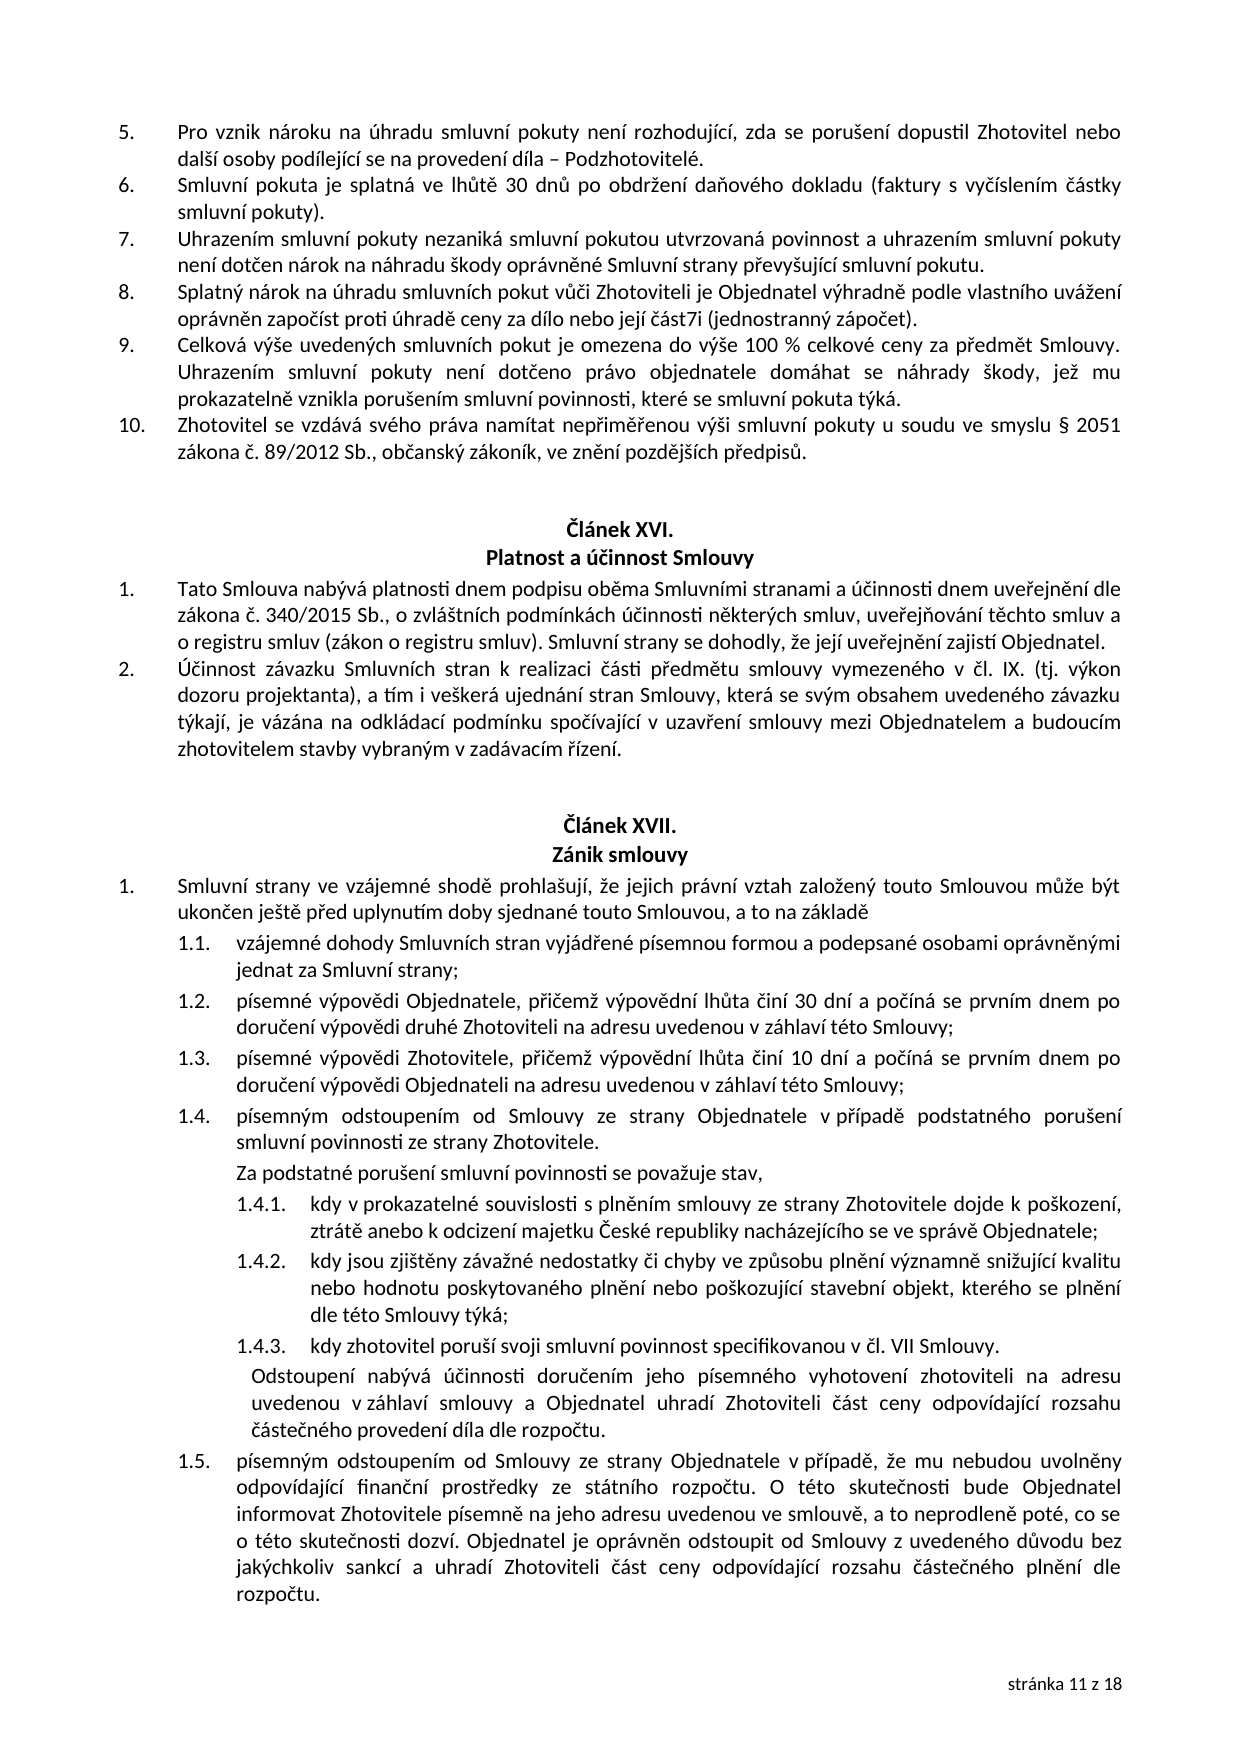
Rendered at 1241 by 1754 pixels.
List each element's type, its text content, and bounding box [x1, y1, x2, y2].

list písemné výpovědi Objednatele, přičemž výpovědní lhůta činí 30 dní a počíná se prvním dnem po doručení výpovědi druhé Zhotoviteli na adresu uvedenou v záhlaví této Smlouvy; [177, 987, 1122, 1040]
list Pro vznik nároku na úhradu smluvní pokuty není rozhodující, zda se porušení dopustil Zhotovitel nebo další osoby podílející se na provedení díla – Podzhotovitelé. [118, 118, 1122, 171]
text Platnost a účinnost Smlouvy [118, 543, 1122, 571]
text Odstoupení nabývá účinnosti doručením jeho písemného vyhotovení zhotoviteli na adresu uvedenou v záhlaví smlouvy a Objednatel uhradí Zhotoviteli část ceny odpovídající rozsahu částečného provedení díla dle rozpočtu. [251, 1363, 1122, 1443]
text Článek XVII. [118, 812, 1122, 840]
list Účinnost závazku Smluvních stran k realizaci části předmětu smlouvy vymezeného v čl. IX. (tj. výkon dozoru projektanta), a tím i veškerá ujednání stran Smlouvy, která se svým obsahem uvedeného závazku týkají, je vázána na odkládací podmínku spočívající v uzavření smlouvy mezi Objednatelem a budoucím zhotovitelem stavby vybraným v zadávacím řízení. [118, 655, 1122, 762]
list Uhrazením smluvní pokuty nezaniká smluvní pokutou utvrzovaná povinnost a uhrazením smluvní pokuty není dotčen nárok na náhradu škody oprávněné Smluvní strany převyšující smluvní pokutu. [118, 225, 1122, 278]
list Smluvní pokuta je splatná ve lhůtě 30 dnů po obdržení daňového dokladu (faktury s vyčíslením částky smluvní pokuty). [118, 171, 1122, 225]
list Tato Smlouva nabývá platnosti dnem podpisu oběma Smluvními stranami a účinnosti dnem uveřejnění dle zákona č. 340/2015 Sb., o zvláštních podmínkách účinnosti některých smluv, uveřejňování těchto smluv a o registru smluv (zákon o registru smluv). Smluvní strany se dohodly, že její uveřejnění zajistí Objednatel. [118, 575, 1122, 655]
list písemným odstoupením od Smlouvy ze strany Objednatele v případě, že mu nebudou uvolněny odpovídající finanční prostředky ze státního rozpočtu. O této skutečnosti bude Objednatel informovat Zhotovitele písemně na jeho adresu uvedenou ve smlouvě, a to neprodleně poté, co se o této skutečnosti dozví. Objednatel je oprávněn odstoupit od Smlouvy z uvedeného důvodu bez jakýchkoliv sankcí a uhradí Zhotoviteli část ceny odpovídající rozsahu částečného plnění dle rozpočtu. [177, 1447, 1122, 1607]
list kdy v prokazatelné souvislosti s plněním smlouvy ze strany Zhotovitele dojde k poškození, ztrátě anebo k odcizení majetku České republiky nacházejícího se ve správě Objednatele; [236, 1190, 1122, 1243]
text Článek XVI. [118, 515, 1122, 543]
list písemné výpovědi Zhotovitele, přičemž výpovědní lhůta činí 10 dní a počíná se prvním dnem po doručení výpovědi Objednateli na adresu uvedenou v záhlaví této Smlouvy; [177, 1044, 1122, 1098]
list písemným odstoupením od Smlouvy ze strany Objednatele v případě podstatného porušení smluvní povinnosti ze strany Zhotovitele. [177, 1102, 1122, 1155]
list Celková výše uvedených smluvních pokut je omezena do výše 100 % celkové ceny za předmět Smlouvy. Uhrazením smluvní pokuty není dotčeno právo objednatele domáhat se náhrady škody, jež mu prokazatelně vznikla porušením smluvní povinnosti, které se smluvní pokuta týká. [118, 331, 1122, 411]
list kdy zhotovitel poruší svoji smluvní povinnost specifikovanou v čl. VII Smlouvy. [236, 1332, 1122, 1358]
list Splatný nárok na úhradu smluvních pokut vůči Zhotoviteli je Objednatel výhradně podle vlastního uvážení oprávněn započíst proti úhradě ceny za dílo nebo její část7i (jednostranný zápočet). [118, 278, 1122, 331]
list vzájemné dohody Smluvních stran vyjádřené písemnou formou a podepsané osobami oprávněnými jednat za Smluvní strany; [177, 929, 1122, 983]
list Za podstatné porušení smluvní povinnosti se považuje stav, [236, 1159, 1122, 1186]
text Zánik smlouvy [118, 840, 1122, 868]
list Smluvní strany ve vzájemné shodě prohlašují, že jejich právní vztah založený touto Smlouvou může být ukončen ještě před uplynutím doby sjednané touto Smlouvou, a to na základě [118, 872, 1122, 925]
list Zhotovitel se vzdává svého práva namítat nepřiměřenou výši smluvní pokuty u soudu ve smyslu § 2051 zákona č. 89/2012 Sb., občanský zákoník, ve znění pozdějších předpisů. [118, 411, 1122, 465]
list kdy jsou zjištěny závažné nedostatky či chyby ve způsobu plnění významně snižující kvalitu nebo hodnotu poskytovaného plnění nebo poškozující stavební objekt, kterého se plnění dle této Smlouvy týká; [236, 1248, 1122, 1328]
